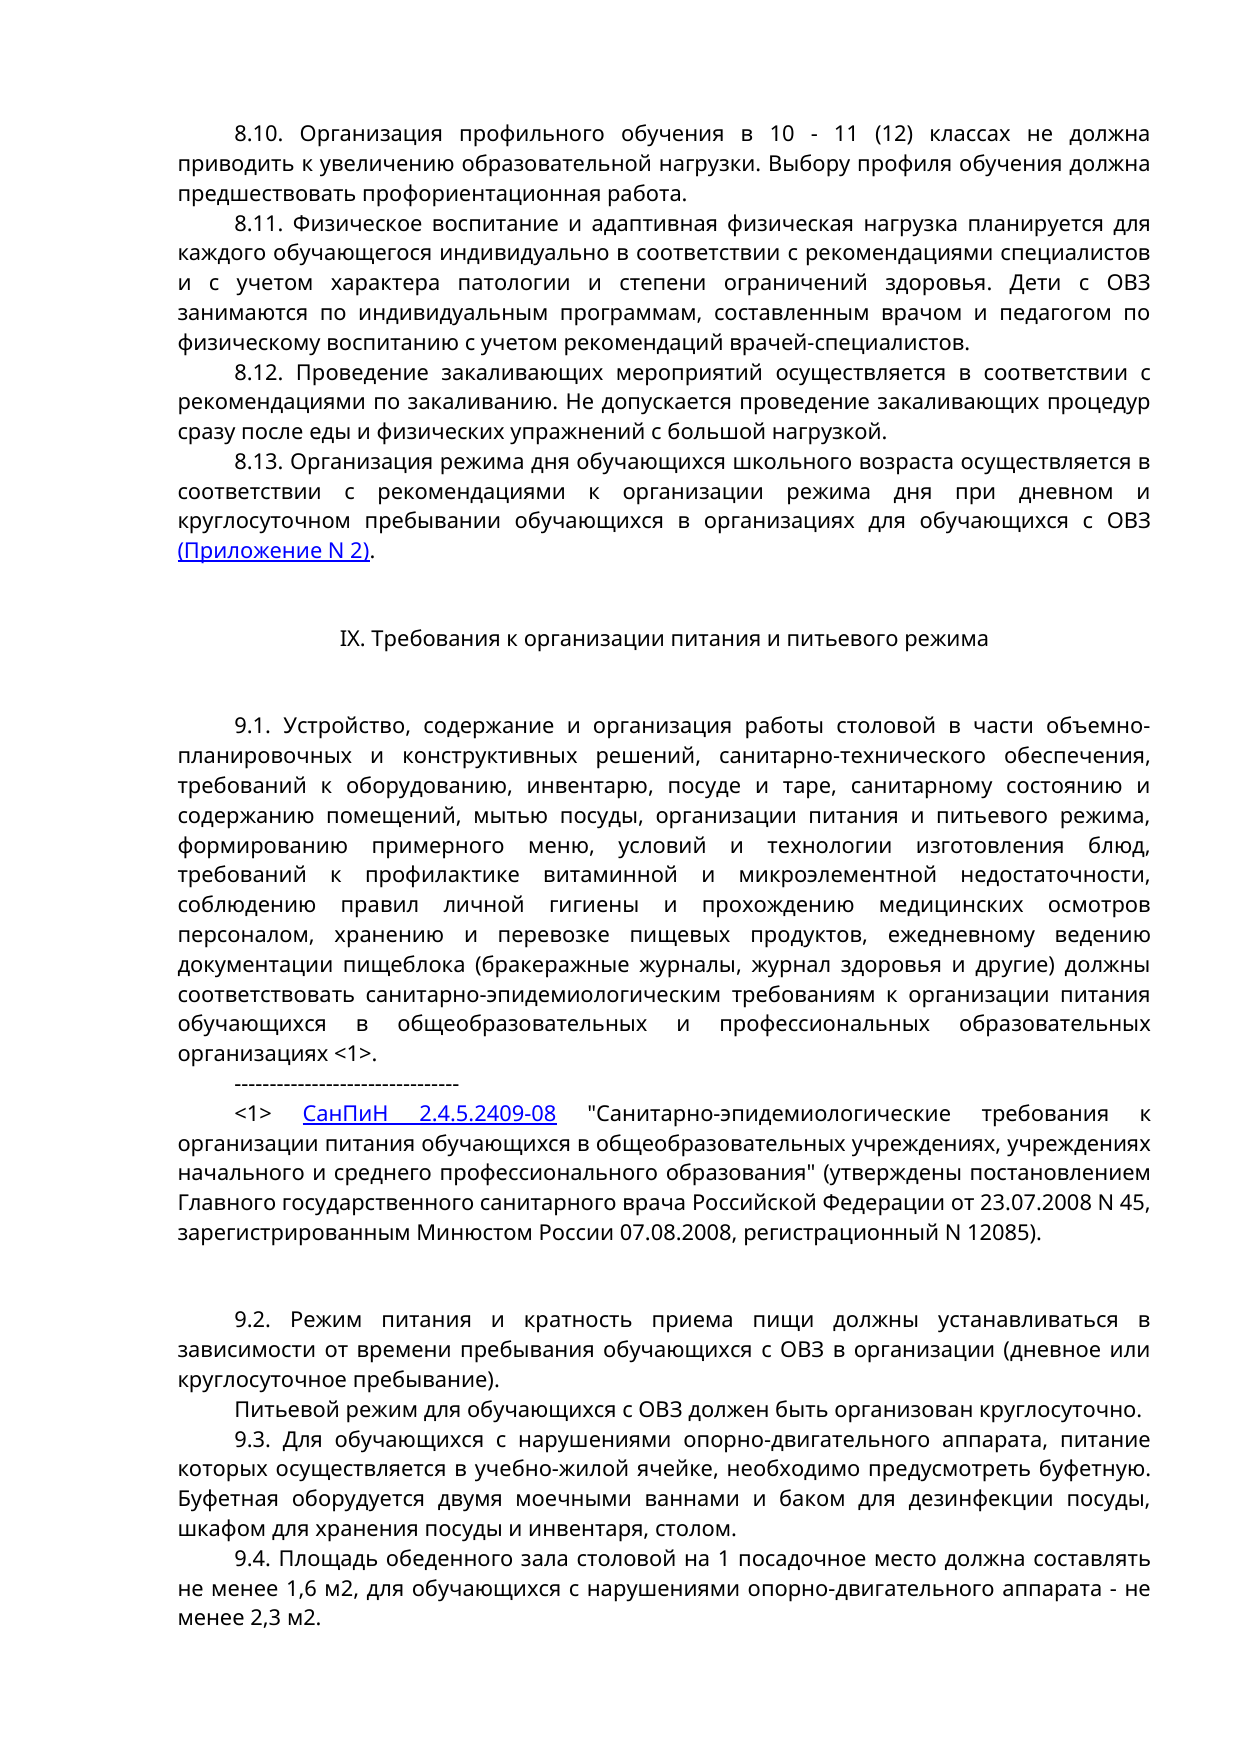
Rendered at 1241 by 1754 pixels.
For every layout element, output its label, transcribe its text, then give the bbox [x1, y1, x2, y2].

text 9.2. Режим питания и кратность приема пищи должны устанавливаться в зависимости от времени пребывания обучающихся с ОВЗ в организации (дневное или круглосуточное пребывание). [177, 1304, 1152, 1394]
text Питьевой режим для обучающихся с ОВЗ должен быть организован круглосуточно. [177, 1394, 1152, 1424]
text -------------------------------- [177, 1068, 1152, 1098]
text 8.11. Физическое воспитание и адаптивная физическая нагрузка планируется для каждого обучающегося индивидуально в соответствии с рекомендациями специалистов и с учетом характера патологии и степени ограничений здоровья. Дети с ОВЗ занимаются по индивидуальным программам, составленным врачом и педагогом по физическому воспитанию с учетом рекомендаций врачей-специалистов. [177, 207, 1152, 356]
text 8.10. Организация профильного обучения в 10 - 11 (12) классах не должна приводить к увеличению образовательной нагрузки. Выбору профиля обучения должна предшествовать профориентационная работа. [177, 118, 1152, 207]
text 8.13. Организация режима дня обучающихся школьного возраста осуществляется в соответствии с рекомендациями к организации режима дня при дневном и круглосуточном пребывании обучающихся в организациях для обучающихся с ОВЗ (Приложение N 2). [177, 446, 1152, 565]
text 9.1. Устройство, содержание и организация работы столовой в части объемно-планировочных и конструктивных решений, санитарно-технического обеспечения, требований к оборудованию, инвентарю, посуде и таре, санитарному состоянию и содержанию помещений, мытью посуды, организации питания и питьевого режима, формированию примерного меню, условий и технологии изготовления блюд, требований к профилактике витаминной и микроэлементной недостаточности, соблюдению правил личной гигиены и прохождению медицинских осмотров персоналом, хранению и перевозке пищевых продуктов, ежедневному ведению документации пищеблока (бракеражные журналы, журнал здоровья и другие) должны соответствовать санитарно-эпидемиологическим требованиям к организации питания обучающихся в общеобразовательных и профессиональных образовательных организациях <1>. [177, 710, 1152, 1068]
text <1> СанПиН 2.4.5.2409-08 "Санитарно-эпидемиологические требования к организации питания обучающихся в общеобразовательных учреждениях, учреждениях начального и среднего профессионального образования" (утверждены постановлением Главного государственного санитарного врача Российской Федерации от 23.07.2008 N 45, зарегистрированным Минюстом России 07.08.2008, регистрационный N 12085). [177, 1098, 1152, 1247]
text 9.3. Для обучающихся с нарушениями опорно-двигательного аппарата, питание которых осуществляется в учебно-жилой ячейке, необходимо предусмотреть буфетную. Буфетная оборудуется двумя моечными ваннами и баком для дезинфекции посуды, шкафом для хранения посуды и инвентаря, столом. [177, 1424, 1152, 1543]
text IX. Требования к организации питания и питьевого режима [177, 623, 1152, 653]
text 9.4. Площадь обеденного зала столовой на 1 посадочное место должна составлять не менее 1,6 м2, для обучающихся с нарушениями опорно-двигательного аппарата - не менее 2,3 м2. [177, 1543, 1152, 1632]
text 8.12. Проведение закаливающих мероприятий осуществляется в соответствии с рекомендациями по закаливанию. Не допускается проведение закаливающих процедур сразу после еды и физических упражнений с большой нагрузкой. [177, 356, 1152, 446]
